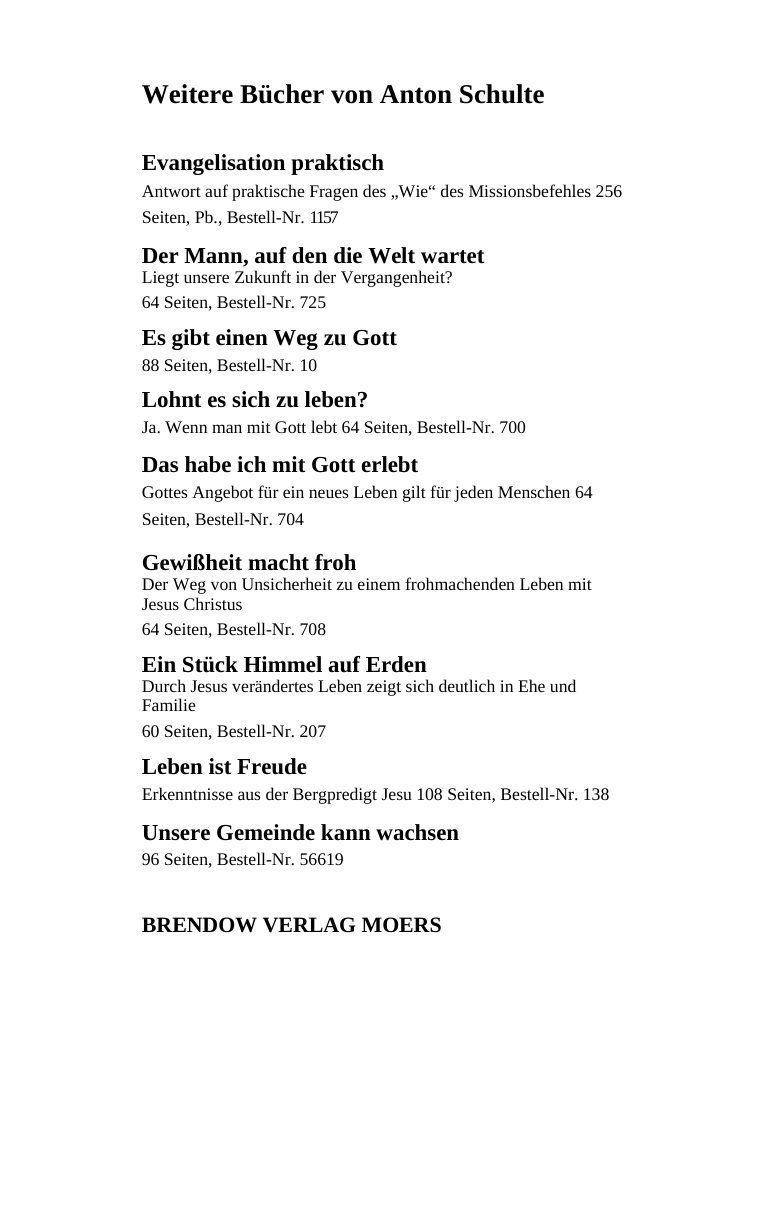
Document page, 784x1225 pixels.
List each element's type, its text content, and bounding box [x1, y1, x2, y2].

text Erkenntnisse aus der Bergpredigt Jesu 108 Seiten, Bestell-Nr. 138 [142, 779, 627, 806]
text 88 Seiten, Bestell-Nr. 10 [142, 357, 690, 374]
text Liegt unsere Zukunft in der Vergangenheit? [142, 269, 690, 287]
subtitle Lohnt es sich zu leben? [142, 389, 690, 412]
subtitle Das habe ich mit Gott erlebt [142, 454, 690, 477]
subtitle Es gibt einen Weg zu Gott [142, 327, 690, 350]
subtitle Leben ist Freude [142, 756, 690, 779]
subtitle Der Mann, auf den die Welt wartet [142, 245, 690, 268]
subtitle Evangelisation praktisch [142, 152, 690, 175]
subtitle Weitere Bücher von Anton Schulte [142, 82, 690, 109]
text Der Weg von Unsicherheit zu einem frohmachenden Leben mit Jesus Christus [142, 575, 627, 614]
text 96 Seiten, Bestell-Nr. 56619 [142, 851, 690, 869]
text 60 Seiten, Bestell-Nr. 207 [142, 723, 690, 741]
text 64 Seiten, Bestell-Nr. 708 [142, 622, 690, 639]
text Gottes Angebot für ein neues Leben gilt für jeden Menschen 64 Seiten, Bestell-Nr. 704 [142, 477, 627, 530]
text Durch Jesus verändertes Leben zeigt sich deutlich in Ehe und Familie [142, 677, 627, 716]
text BRENDOW VERLAG MOERS [142, 915, 690, 937]
subtitle Ein Stück Himmel auf Erden [142, 654, 690, 677]
text 64 Seiten, Bestell-Nr. 725 [142, 294, 690, 312]
subtitle Unsere Gemeinde kann wachsen [142, 822, 690, 844]
text Ja. Wenn man mit Gott lebt 64 Seiten, Bestell-Nr. 700 [142, 412, 627, 439]
subtitle Gewißheit macht froh [142, 552, 690, 575]
text Antwort auf praktische Fragen des „Wie“ des Missionsbefehles 256 Seiten, Pb., Bestell-Nr. 1157 [142, 175, 627, 229]
